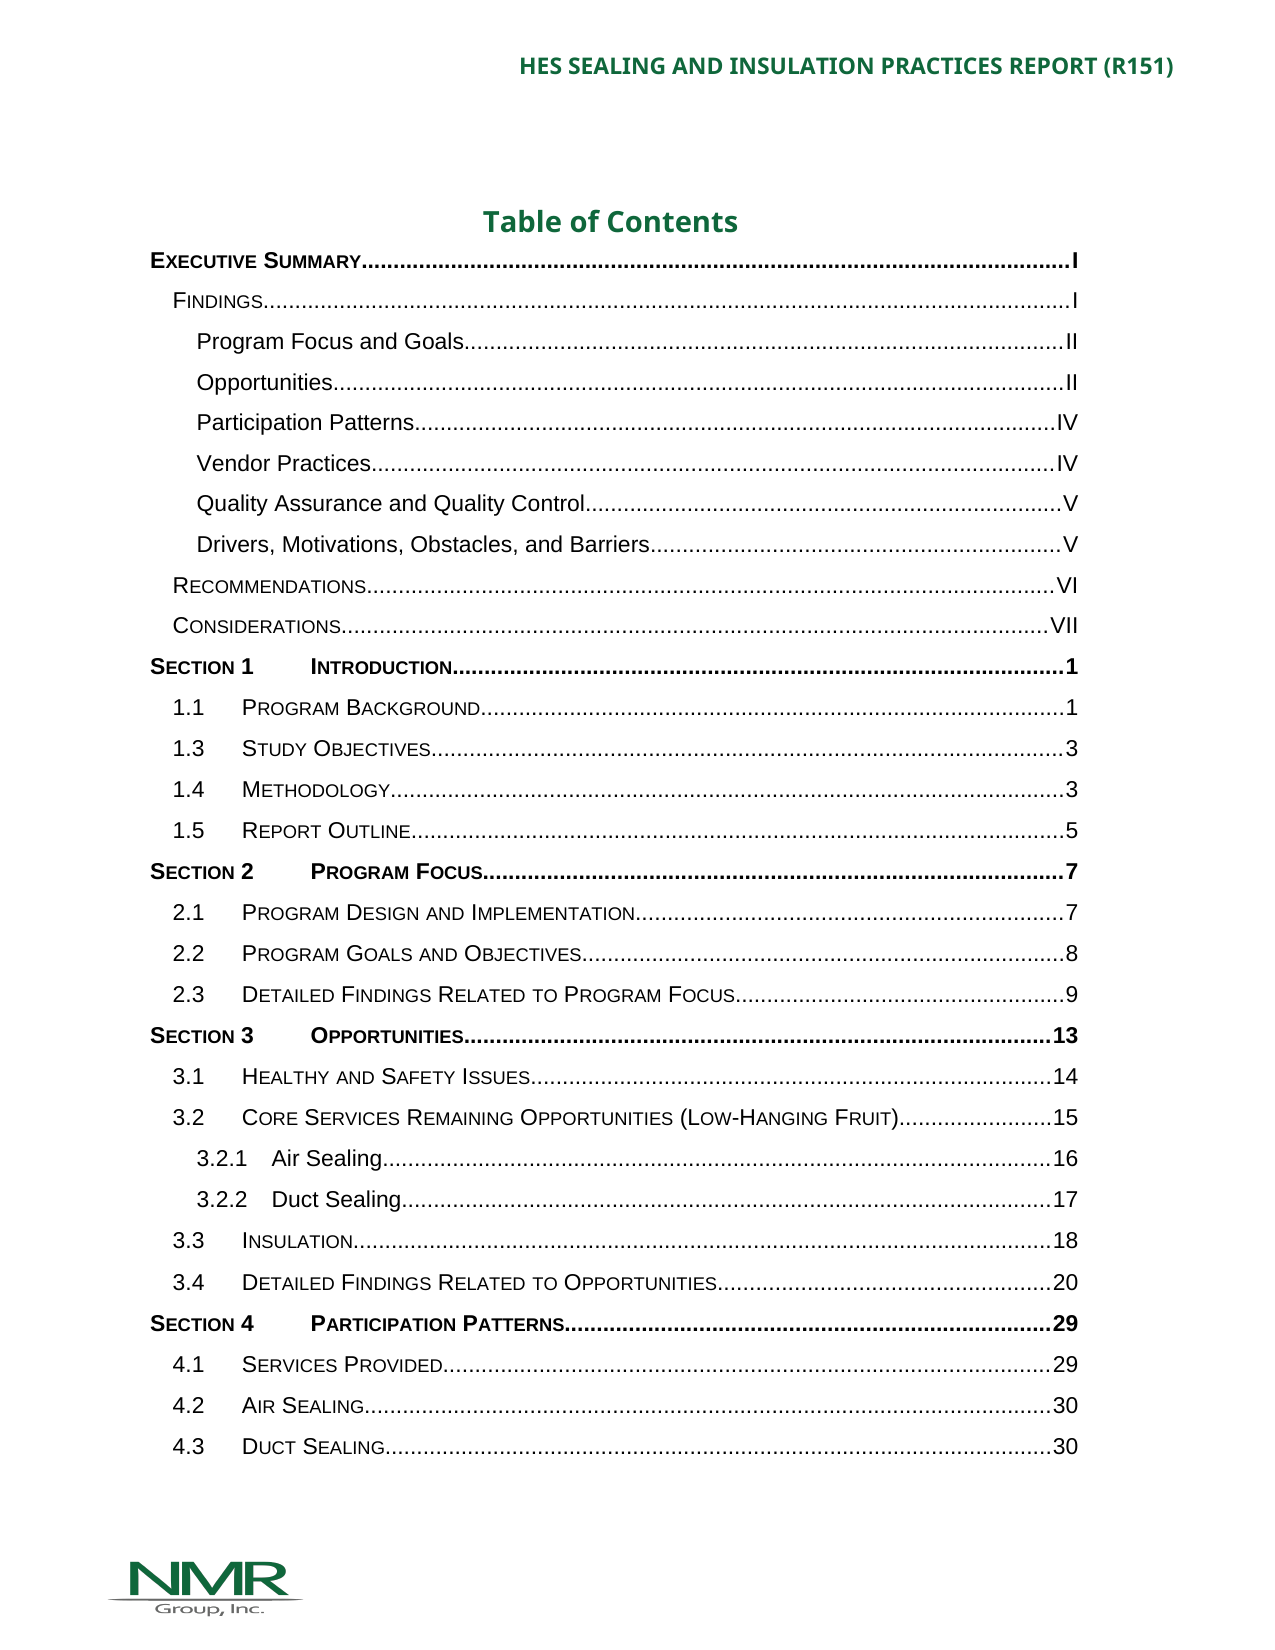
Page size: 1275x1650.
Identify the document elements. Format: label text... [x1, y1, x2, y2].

text Recommendations VI [172, 572, 1005, 598]
text Section 4 Participation Patterns 29 [150, 1309, 1005, 1336]
text 4.3 Duct Sealing 30 [172, 1433, 1005, 1459]
text 3.2.1 Air Sealing 16 [196, 1145, 1005, 1172]
text Drivers, Motivations, Obstacles, and Barriers V [196, 531, 1005, 557]
text Section 2 Program Focus 7 [150, 858, 1005, 884]
text 3.2 Core Services Remaining Opportunities (Low-Hanging Fruit) 15 [172, 1104, 1005, 1131]
text Quality Assurance and Quality Control V [196, 490, 1005, 517]
text 4.1 Services Provided 29 [172, 1351, 1005, 1377]
text Program Focus and Goals II [196, 328, 1005, 354]
text 3.4 Detailed Findings Related to Opportunities 20 [172, 1268, 1005, 1295]
text Opportunities II [196, 368, 1005, 395]
text Participation Patterns IV [196, 409, 1005, 436]
picture [107, 1556, 304, 1620]
text 3.2.2 Duct Sealing 17 [196, 1186, 1005, 1213]
text 3.1 Healthy and Safety Issues 14 [172, 1063, 1005, 1090]
text 1.3 Study Objectives 3 [172, 735, 1005, 761]
text 3.3 Insulation 18 [172, 1227, 1005, 1254]
text 1.4 Methodology 3 [172, 776, 1005, 802]
text 2.2 Program Goals and Objectives 8 [172, 940, 1005, 967]
text 2.3 Detailed Findings Related to Program Focus 9 [172, 981, 1005, 1008]
text Vendor Practices IV [196, 450, 1005, 476]
title Table of Contents [141, 201, 1080, 241]
text Section 1 Introduction 1 [150, 653, 1005, 679]
text Section 3 Opportunities 13 [150, 1022, 1005, 1049]
text Executive Summary I [150, 247, 1005, 273]
text 4.2 Air Sealing 30 [172, 1392, 1005, 1418]
text 1.5 Report Outline 5 [172, 817, 1005, 843]
text 1.1 Program Background 1 [172, 694, 1005, 720]
text Findings I [172, 287, 1005, 314]
text Considerations VII [172, 612, 1005, 639]
text 2.1 Program Design and Implementation 7 [172, 899, 1005, 926]
